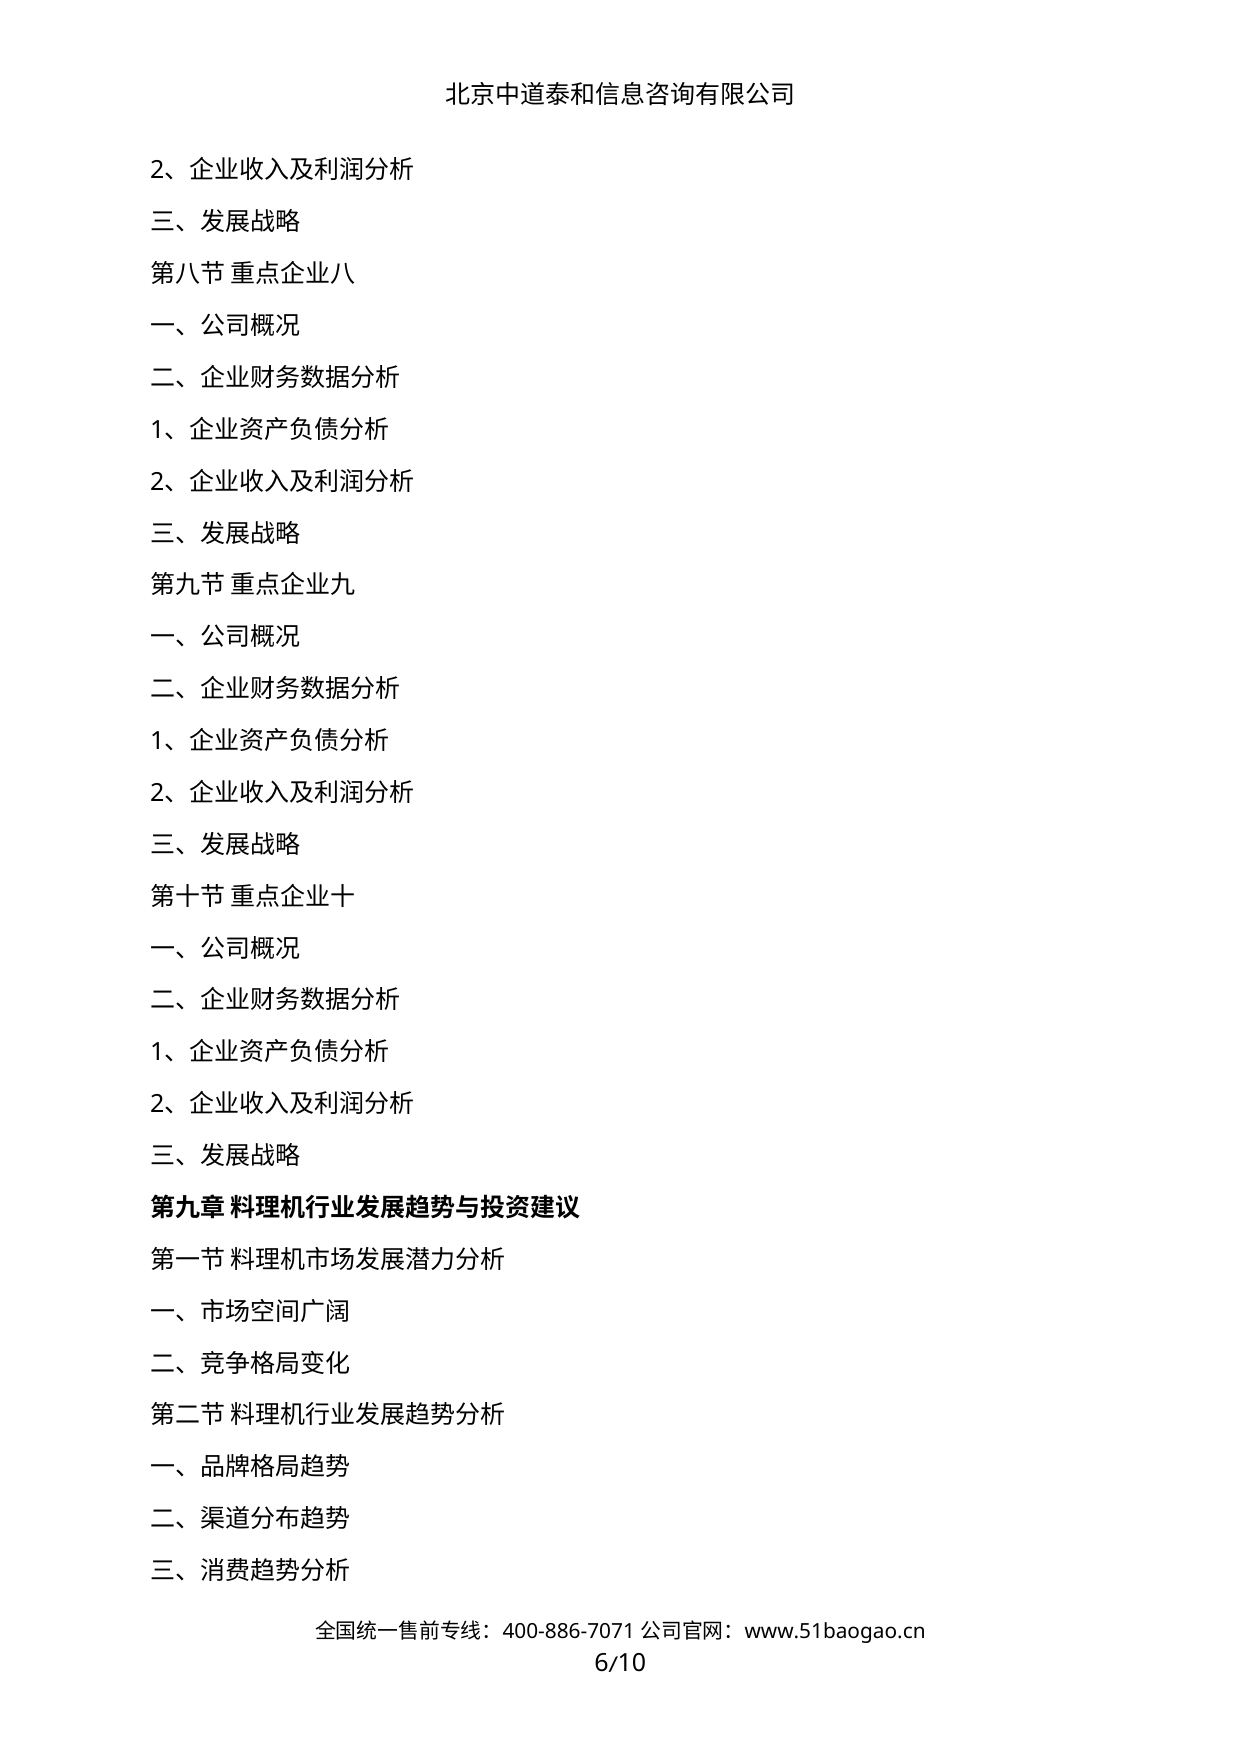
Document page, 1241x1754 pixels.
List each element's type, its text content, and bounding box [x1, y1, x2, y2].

text 二、企业财务数据分析 [150, 669, 1090, 705]
text 第九节 重点企业九 [150, 565, 1090, 601]
text 一、市场空间广阔 [150, 1291, 1090, 1327]
text 二、竞争格局变化 [150, 1343, 1090, 1379]
text 二、企业财务数据分析 [150, 357, 1090, 394]
text 第十节 重点企业十 [150, 876, 1090, 912]
text 三、发展战略 [150, 513, 1090, 549]
text 2、企业收入及利润分析 [150, 772, 1090, 809]
text 一、公司概况 [150, 928, 1090, 964]
text 1、企业资产负债分析 [150, 409, 1090, 446]
text 第二节 料理机行业发展趋势分析 [150, 1395, 1090, 1431]
text 第九章 料理机行业发展趋势与投资建议 [150, 1187, 1090, 1224]
text 一、公司概况 [150, 617, 1090, 653]
text 2、企业收入及利润分析 [150, 461, 1090, 497]
text 2、企业收入及利润分析 [150, 150, 1090, 186]
text 1、企业资产负债分析 [150, 1032, 1090, 1068]
text 二、企业财务数据分析 [150, 980, 1090, 1016]
text 一、公司概况 [150, 306, 1090, 342]
text 三、发展战略 [150, 1136, 1090, 1172]
text 三、发展战略 [150, 202, 1090, 238]
text 1、企业资产负债分析 [150, 721, 1090, 757]
text 三、发展战略 [150, 824, 1090, 861]
text 第一节 料理机市场发展潜力分析 [150, 1239, 1090, 1276]
text 三、消费趋势分析 [150, 1551, 1090, 1587]
text 第八节 重点企业八 [150, 254, 1090, 290]
text 二、渠道分布趋势 [150, 1499, 1090, 1535]
text 2、企业收入及利润分析 [150, 1084, 1090, 1120]
text 一、品牌格局趋势 [150, 1447, 1090, 1483]
